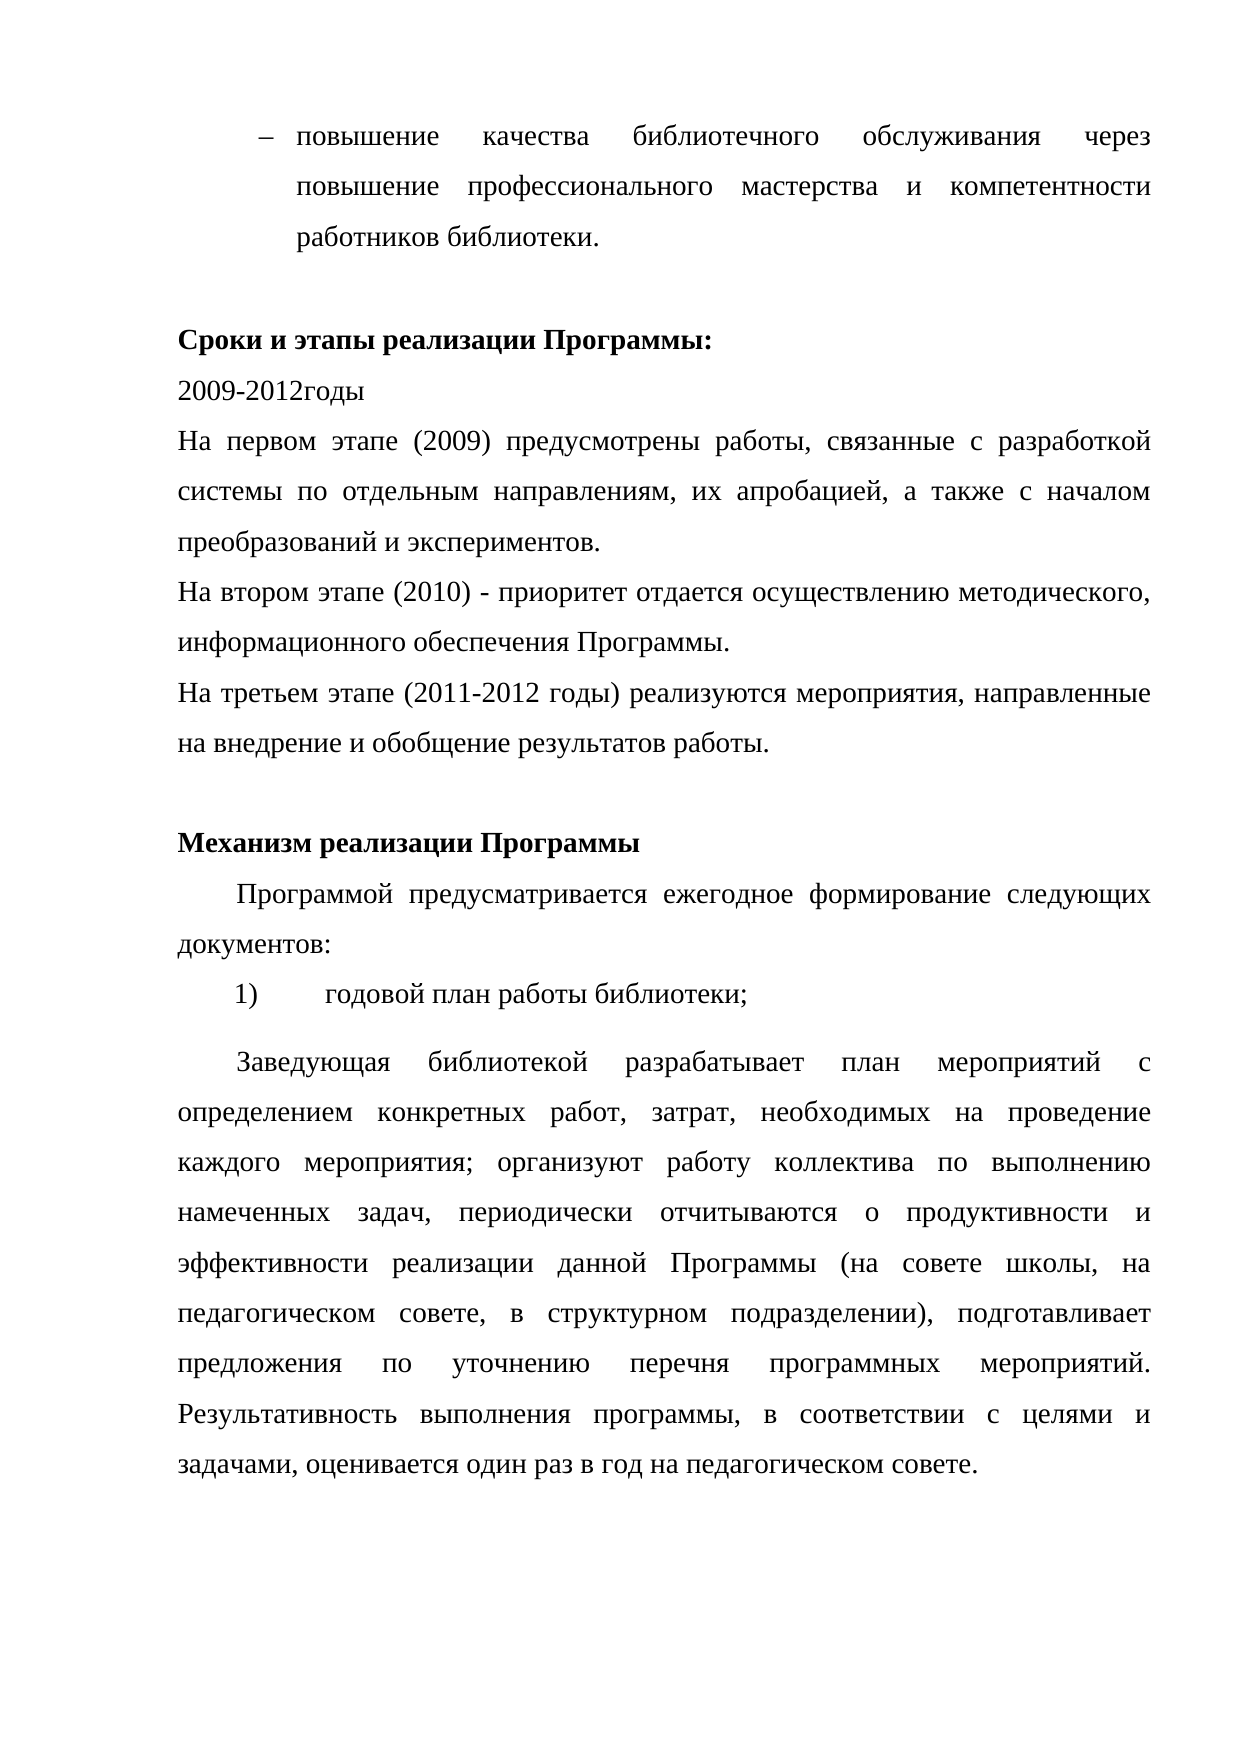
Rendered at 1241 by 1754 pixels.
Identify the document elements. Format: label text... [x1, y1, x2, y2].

list повышение качества библиотечного обслуживания через повышение профессионального мастерства и компетентности работников библиотеки. [259, 118, 1152, 252]
text Сроки и этапы реализации Программы: [177, 322, 1152, 356]
text Механизм реализации Программы [177, 826, 1152, 859]
text 2009-2012годы [177, 373, 1152, 406]
text На втором этапе (2010) - приоритет отдается осуществлению методического, информационного обеспечения Программы. [177, 574, 1152, 658]
text Программой предусматривается ежегодное формирование следующих документов: [177, 876, 1152, 960]
text Заведующая библиотекой разрабатывает план мероприятий с определением конкретных работ, затрат, необходимых на проведение каждого мероприятия; организуют работу коллектива по выполнению намеченных задач, периодически отчитываются о продуктивности и эффективности реализации данной Программы (на совете школы, на педагогическом совете, в структурном подразделении), подготавливает предложения по уточнению перечня программных мероприятий. Результативность выполнения программы, в соответствии с целями и задачами, оценивается один раз в год на педагогическом совете. [177, 1044, 1152, 1480]
text На третьем этапе (2011-2012 годы) реализуются мероприятия, направленные на внедрение и обобщение результатов работы. [177, 675, 1152, 758]
text На первом этапе (2009) предусмотрены работы, связанные с разработкой системы по отдельным направлениям, их апробацией, а также с началом преобразований и экспериментов. [177, 423, 1152, 557]
list годовой план работы библиотеки; [177, 977, 1152, 1010]
